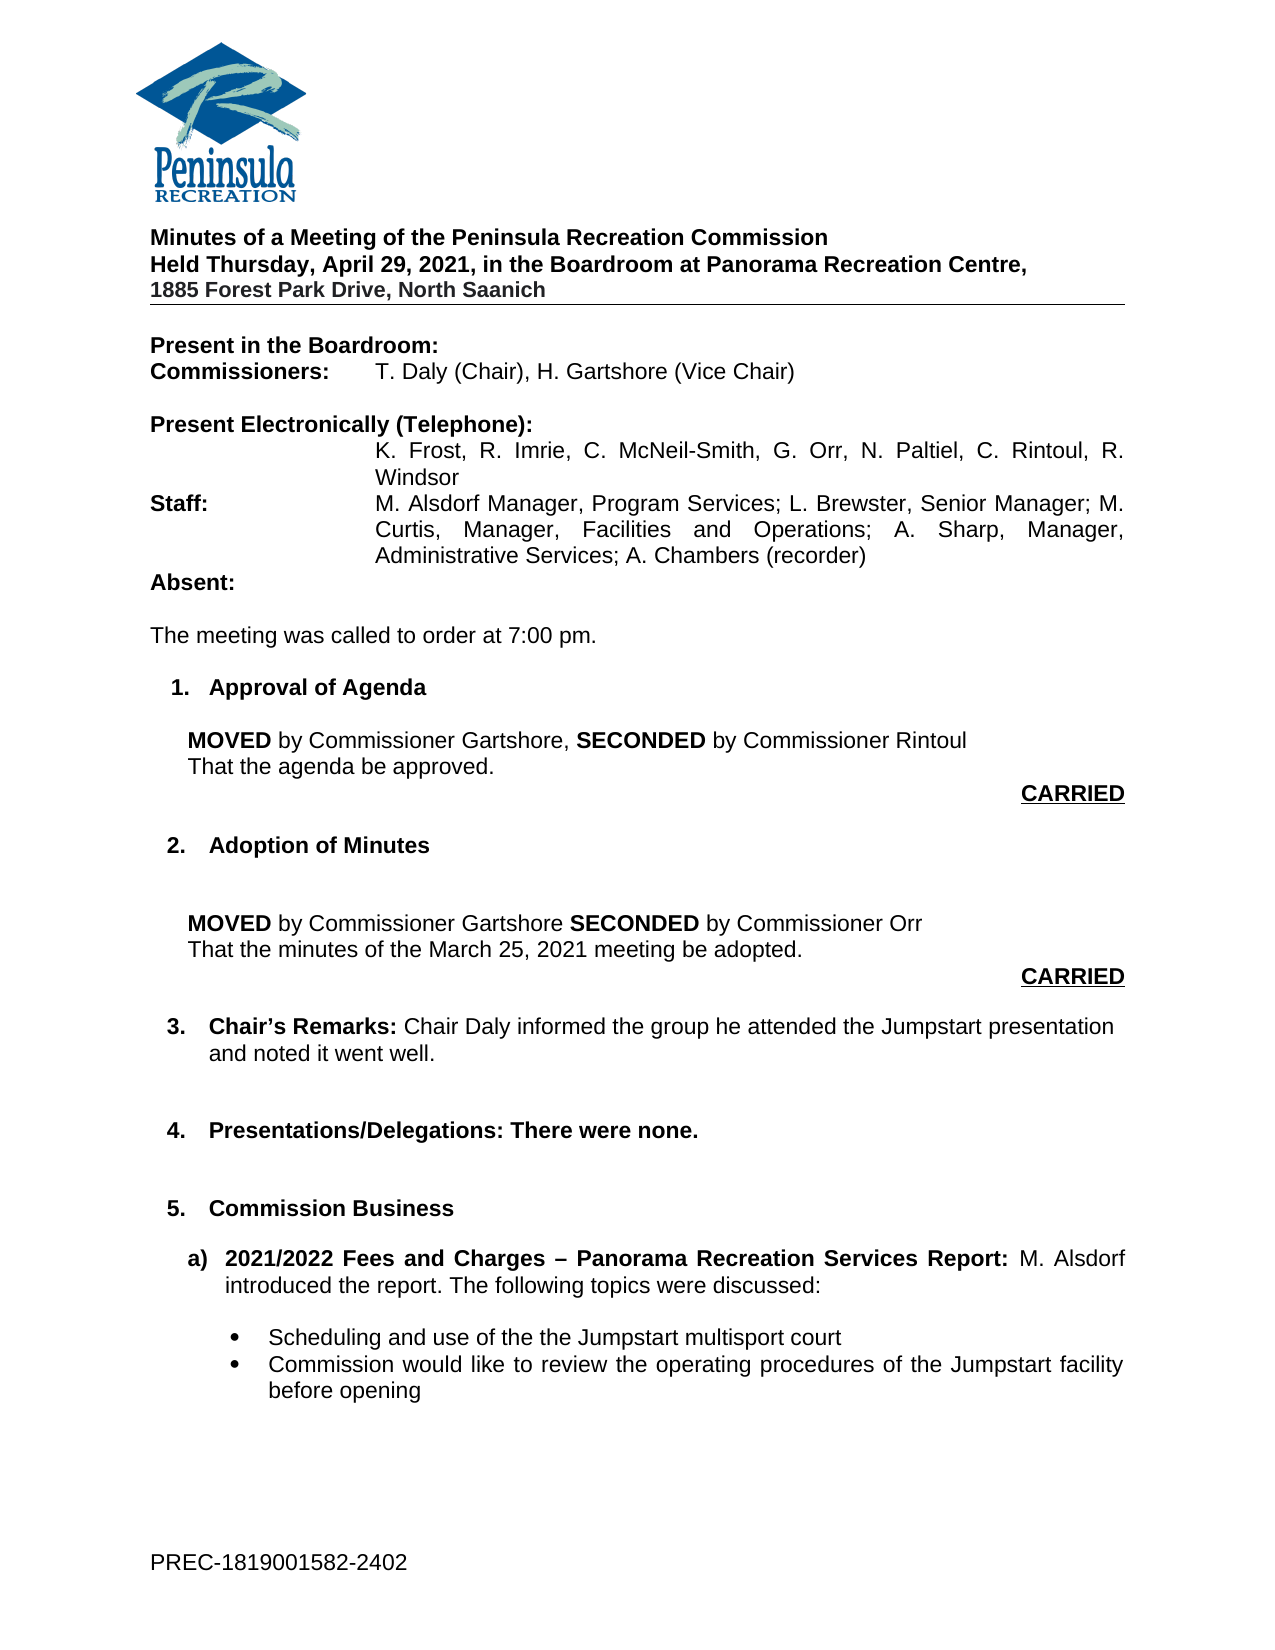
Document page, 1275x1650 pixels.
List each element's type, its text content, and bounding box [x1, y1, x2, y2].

list 2021/2022 Fees and Charges – Panorama Recreation Services Report: M. Alsdorf introduced the report. The following topics were discussed: [187, 1245, 1125, 1298]
text Staff: M. Alsdorf Manager, Program Services; L. Brewster, Senior Manager; M. Curtis, Manager, Facilities and Operations; A. Sharp, Manager, Administrative Services; A. Chambers (recorder) [150, 490, 1125, 569]
list Scheduling and use of the the Jumpstart multisport court [231, 1324, 1125, 1351]
text Present in the Boardroom: [150, 332, 1125, 358]
text Absent: [150, 569, 1125, 595]
list Commission would like to review the operating procedures of the Jumpstart facility before opening [231, 1351, 1125, 1403]
list Adoption of Minutes [186, 832, 1125, 859]
list Chair’s Remarks: Chair Daly informed the group he attended the Jumpstart presentation and noted it went well. [186, 1013, 1125, 1066]
list Approval of Agenda [190, 674, 1125, 701]
picture [136, 42, 307, 202]
text Commissioners: T. Daly (Chair), H. Gartshore (Vice Chair) [150, 358, 1125, 384]
text 1885 Forest Park Drive, North Saanich [150, 277, 1125, 304]
list Commission Business [186, 1195, 1125, 1221]
text CARRIED [150, 780, 1125, 806]
text Present Electronically (Telephone): [150, 411, 1125, 437]
list Presentations/Delegations: There were none. [186, 1117, 1125, 1143]
text MOVED by Commissioner Gartshore, SECONDED by Commissioner Rintoul [187, 727, 1125, 753]
text That the agenda be approved. [187, 753, 1125, 780]
text MOVED by Commissioner Gartshore SECONDED by Commissioner Orr [187, 910, 1125, 936]
text CARRIED [187, 963, 1125, 989]
text K. Frost, R. Imrie, C. McNeil-Smith, G. Orr, N. Paltiel, C. Rintoul, R. Windsor [150, 437, 1125, 490]
text The meeting was called to order at 7:00 pm. [150, 622, 1125, 648]
text Minutes of a Meeting of the Peninsula Recreation Commission [150, 224, 1125, 251]
text That the minutes of the meeting be adopted. [187, 936, 1125, 963]
text Held , in the Boardroom at Panorama Recreation Centre, [150, 251, 1125, 277]
